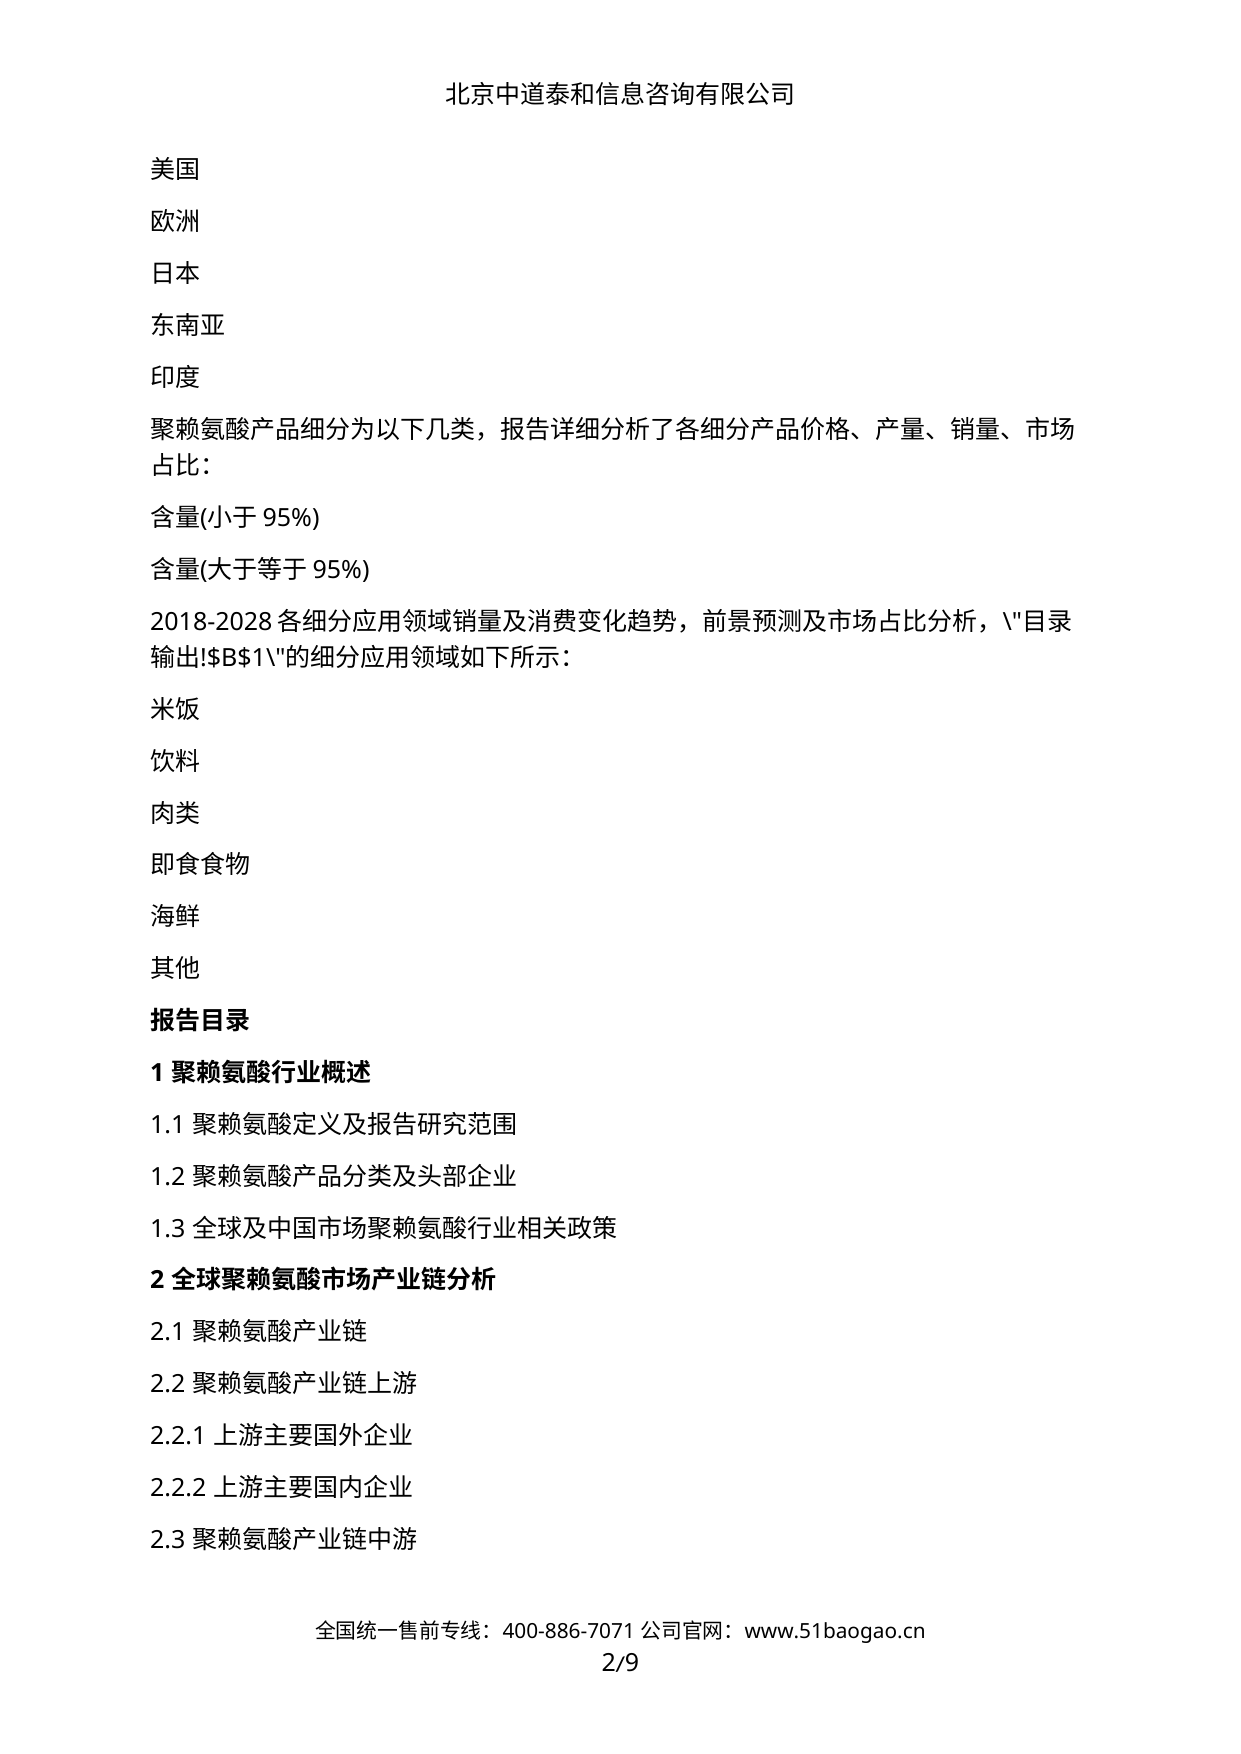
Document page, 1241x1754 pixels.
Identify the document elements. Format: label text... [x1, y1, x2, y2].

text 肉类 [150, 793, 1090, 829]
text 欧洲 [150, 202, 1090, 238]
text 海鲜 [150, 897, 1090, 933]
text 即食食物 [150, 845, 1090, 881]
text 含量(大于等于95%) [150, 549, 1090, 586]
text 美国 [150, 150, 1090, 186]
text 2.2.1 上游主要国外企业 [150, 1416, 1090, 1452]
text 2018-2028各细分应用领域销量及消费变化趋势，前景预测及市场占比分析，\"目录输出!$B$1\"的细分应用领域如下所示： [150, 601, 1090, 674]
text 聚赖氨酸产品细分为以下几类，报告详细分析了各细分产品价格、产量、销量、市场占比： [150, 409, 1090, 482]
text 2.2.2 上游主要国内企业 [150, 1467, 1090, 1504]
text 1 聚赖氨酸行业概述 [150, 1052, 1090, 1089]
text 1.2 聚赖氨酸产品分类及头部企业 [150, 1156, 1090, 1192]
text 报告目录 [150, 1001, 1090, 1037]
text 1.3 全球及中国市场聚赖氨酸行业相关政策 [150, 1208, 1090, 1244]
text 1.1 聚赖氨酸定义及报告研究范围 [150, 1104, 1090, 1141]
text 2.3 聚赖氨酸产业链中游 [150, 1519, 1090, 1556]
text 日本 [150, 254, 1090, 290]
text 2.2 聚赖氨酸产业链上游 [150, 1364, 1090, 1400]
text 其他 [150, 949, 1090, 985]
text 2 全球聚赖氨酸市场产业链分析 [150, 1260, 1090, 1296]
text 东南亚 [150, 306, 1090, 342]
text 米饭 [150, 689, 1090, 726]
text 印度 [150, 357, 1090, 394]
text 饮料 [150, 741, 1090, 777]
text 2.1 聚赖氨酸产业链 [150, 1312, 1090, 1348]
text 含量(小于95%) [150, 497, 1090, 534]
